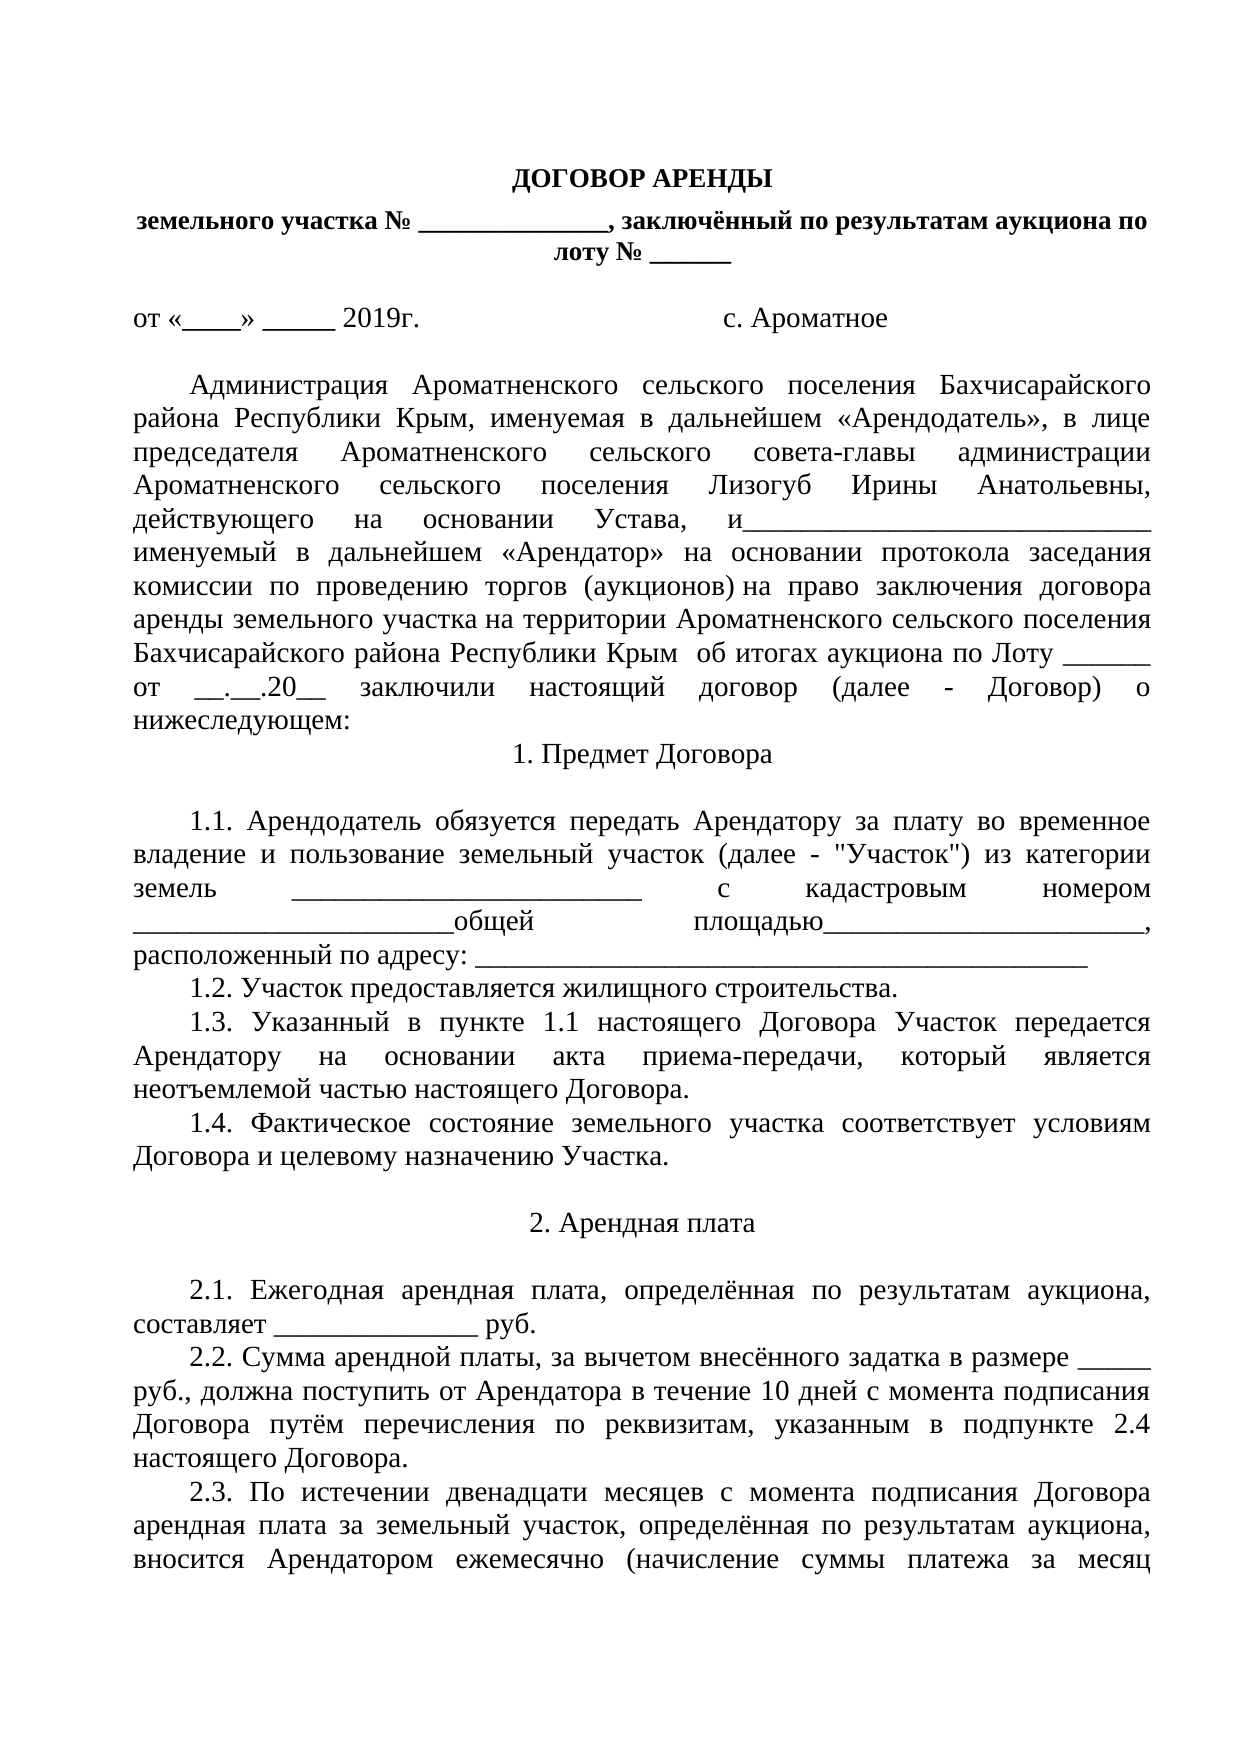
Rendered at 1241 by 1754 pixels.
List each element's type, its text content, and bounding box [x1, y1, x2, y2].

text 2.2. Сумма арендной платы, за вычетом внесённого задатка в размере _____ руб., должна поступить от Арендатора в течение 10 дней с момента подписания Договора путём перечисления по реквизитам, указанным в подпункте 2.4 настоящего Договора. [133, 1339, 1152, 1474]
text 1. Предмет Договора [133, 736, 1152, 769]
text 2. Арендная плата [133, 1205, 1152, 1239]
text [133, 1474, 1152, 1574]
text 1.3. Указанный в пункте 1.1 настоящего Договора Участок передается Арендатору на основании акта приема-передачи, который является неотъемлемой частью настоящего Договора. [133, 1004, 1152, 1105]
text земельного участка № ______________, заключённый по результатам аукциона по лоту № ______ [133, 204, 1152, 266]
text ДОГОВОР АРЕНДЫ [133, 162, 1152, 193]
text от «____» _____ 2019г. с. Ароматное [133, 300, 1152, 333]
text 2.1. Ежегодная арендная плата, определённая по результатам аукциона, составляет ______________ руб. [133, 1272, 1152, 1339]
text Администрация Ароматненского сельского поселения Бахчисарайского района Республики Крым, именуемая в дальнейшем «Арендодатель», в лице председателя Ароматненского сельского совета-главы администрации Ароматненского сельского поселения Лизогуб Ирины Анатольевны, действующего на основании Устава, и____________________________ именуемый в дальнейшем «Арендатор» на основании протокола заседания комиссии по проведению торгов (аукционов) на право заключения договора аренды земельного участка на территории Ароматненского сельского поселения Бахчисарайского района Республики Крым об итогах аукциона по Лоту ______ от __.__.20__ заключили настоящий договор (далее - Договор) о нижеследующем: [133, 367, 1152, 736]
text 1.1. Арендодатель обязуется передать Арендатору за плату во временное владение и пользование земельный участок (далее - "Участок") из категории земель ________________________ с кадастровым номером ______________________общей площадью______________________, расположенный по адресу: __________________________________________ [133, 803, 1152, 971]
text 1.4. Фактическое состояние земельного участка соответствует условиям Договора и целевому назначению Участка. [133, 1105, 1152, 1172]
text 1.2. Участок предоставляется жилищного строительства. [133, 971, 1152, 1004]
